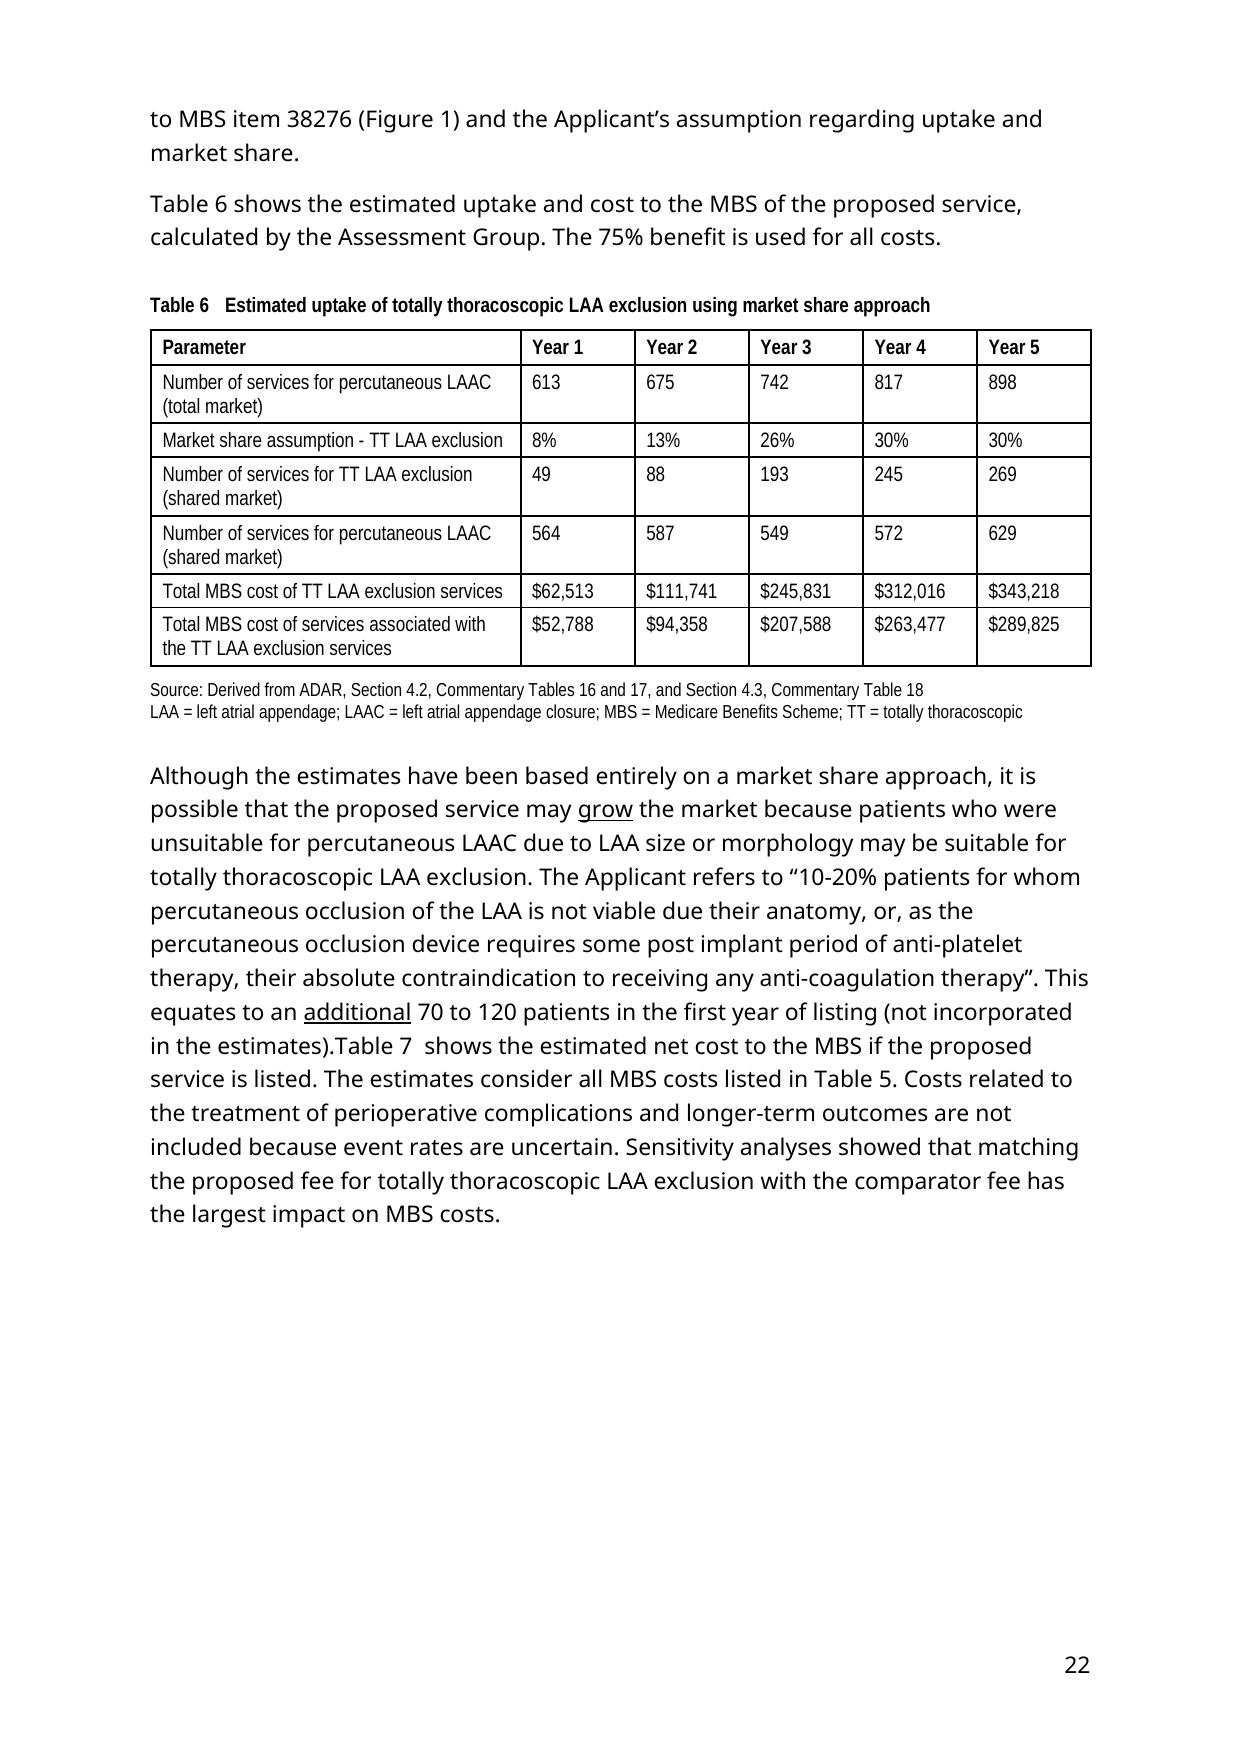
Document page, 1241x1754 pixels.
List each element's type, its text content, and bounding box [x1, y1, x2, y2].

table_cell $263,477 [864, 608, 976, 664]
table_cell $62,513 [522, 575, 634, 607]
table_cell $52,788 [522, 608, 634, 664]
table_cell 13% [636, 424, 748, 456]
table_cell $245,831 [750, 575, 862, 607]
table_cell 742 [750, 366, 862, 422]
table_cell 587 [636, 517, 748, 573]
table_header Year 1 [522, 331, 634, 363]
table_cell 675 [636, 366, 748, 422]
table_cell $94,358 [636, 608, 748, 664]
table_cell Number of services for percutaneous LAAC (shared market) [152, 517, 520, 573]
table_cell $343,218 [978, 575, 1090, 607]
table_header Year 5 [978, 331, 1090, 363]
table_cell $312,016 [864, 575, 976, 607]
table_cell Total MBS cost of TT LAA exclusion services [152, 575, 520, 607]
table_cell 88 [636, 458, 748, 514]
table_cell 549 [750, 517, 862, 573]
table_cell $207,588 [750, 608, 862, 664]
table_cell 8% [522, 424, 634, 456]
table_cell 30% [978, 424, 1090, 456]
text Although the estimates have been based entirely on a market share approach, it is possible that the proposed service may grow the market because patients who were unsuitable for percutaneous LAAC due to LAA size or morphology may be suitable for totally thoracoscopic LAA exclusion. The Applicant refers to “10-20% patients for whom percutaneous occlusion of the LAA is not viable due their anatomy, or, as the percutaneous occlusion device requires some post implant period of anti-platelet therapy, their absolute contraindication to receiving any anti-coagulation therapy”. This equates to an additional 70 to 120 patients in the first year of listing (not incorporated in the estimates).Table 7 shows the estimated net cost to the MBS if the proposed service is listed. The estimates consider all MBS costs listed in Table 5. Costs related to the treatment of perioperative complications and longer-term outcomes are not included because event rates are uncertain. Sensitivity analyses showed that matching the proposed fee for totally thoracoscopic LAA exclusion with the comparator fee has the largest impact on MBS costs. [150, 760, 1090, 1230]
table_cell $289,825 [978, 608, 1090, 664]
table_cell 898 [978, 366, 1090, 422]
table_cell 30% [864, 424, 976, 456]
table_cell Total MBS cost of services associated with the TT LAA exclusion services [152, 608, 520, 664]
text Source: Derived from ADAR, Section 4.2, Commentary Tables 16 and 17, and Section 4.3, Commentary Table 18 [150, 679, 1090, 701]
table_header Year 3 [750, 331, 862, 363]
table_cell Number of services for percutaneous LAAC (total market) [152, 366, 520, 422]
table_cell 49 [522, 458, 634, 514]
table_cell Number of services for TT LAA exclusion (shared market) [152, 458, 520, 514]
table_cell 26% [750, 424, 862, 456]
table_cell 193 [750, 458, 862, 514]
table_header Year 2 [636, 331, 748, 363]
table_cell 629 [978, 517, 1090, 573]
table_cell 269 [978, 458, 1090, 514]
text Table 6 Estimated uptake of totally thoracoscopic LAA exclusion using market share approach [150, 293, 1090, 317]
table_cell 245 [864, 458, 976, 514]
text LAA = left atrial appendage; LAAC = left atrial appendage closure; MBS = Medicare Benefits Scheme; TT = totally thoracoscopic [150, 701, 1090, 722]
table_cell $111,741 [636, 575, 748, 607]
table_cell Market share assumption - TT LAA exclusion [152, 424, 520, 456]
table_cell 572 [864, 517, 976, 573]
table_cell 817 [864, 366, 976, 422]
table_cell 564 [522, 517, 634, 573]
table_header Parameter [152, 331, 520, 363]
table_header Year 4 [864, 331, 976, 363]
table_cell 613 [522, 366, 634, 422]
text Table 6 shows the estimated uptake and cost to the MBS of the proposed service, calculated by the Assessment Group. The 75% benefit is used for all costs. [150, 188, 1090, 253]
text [150, 103, 1090, 168]
